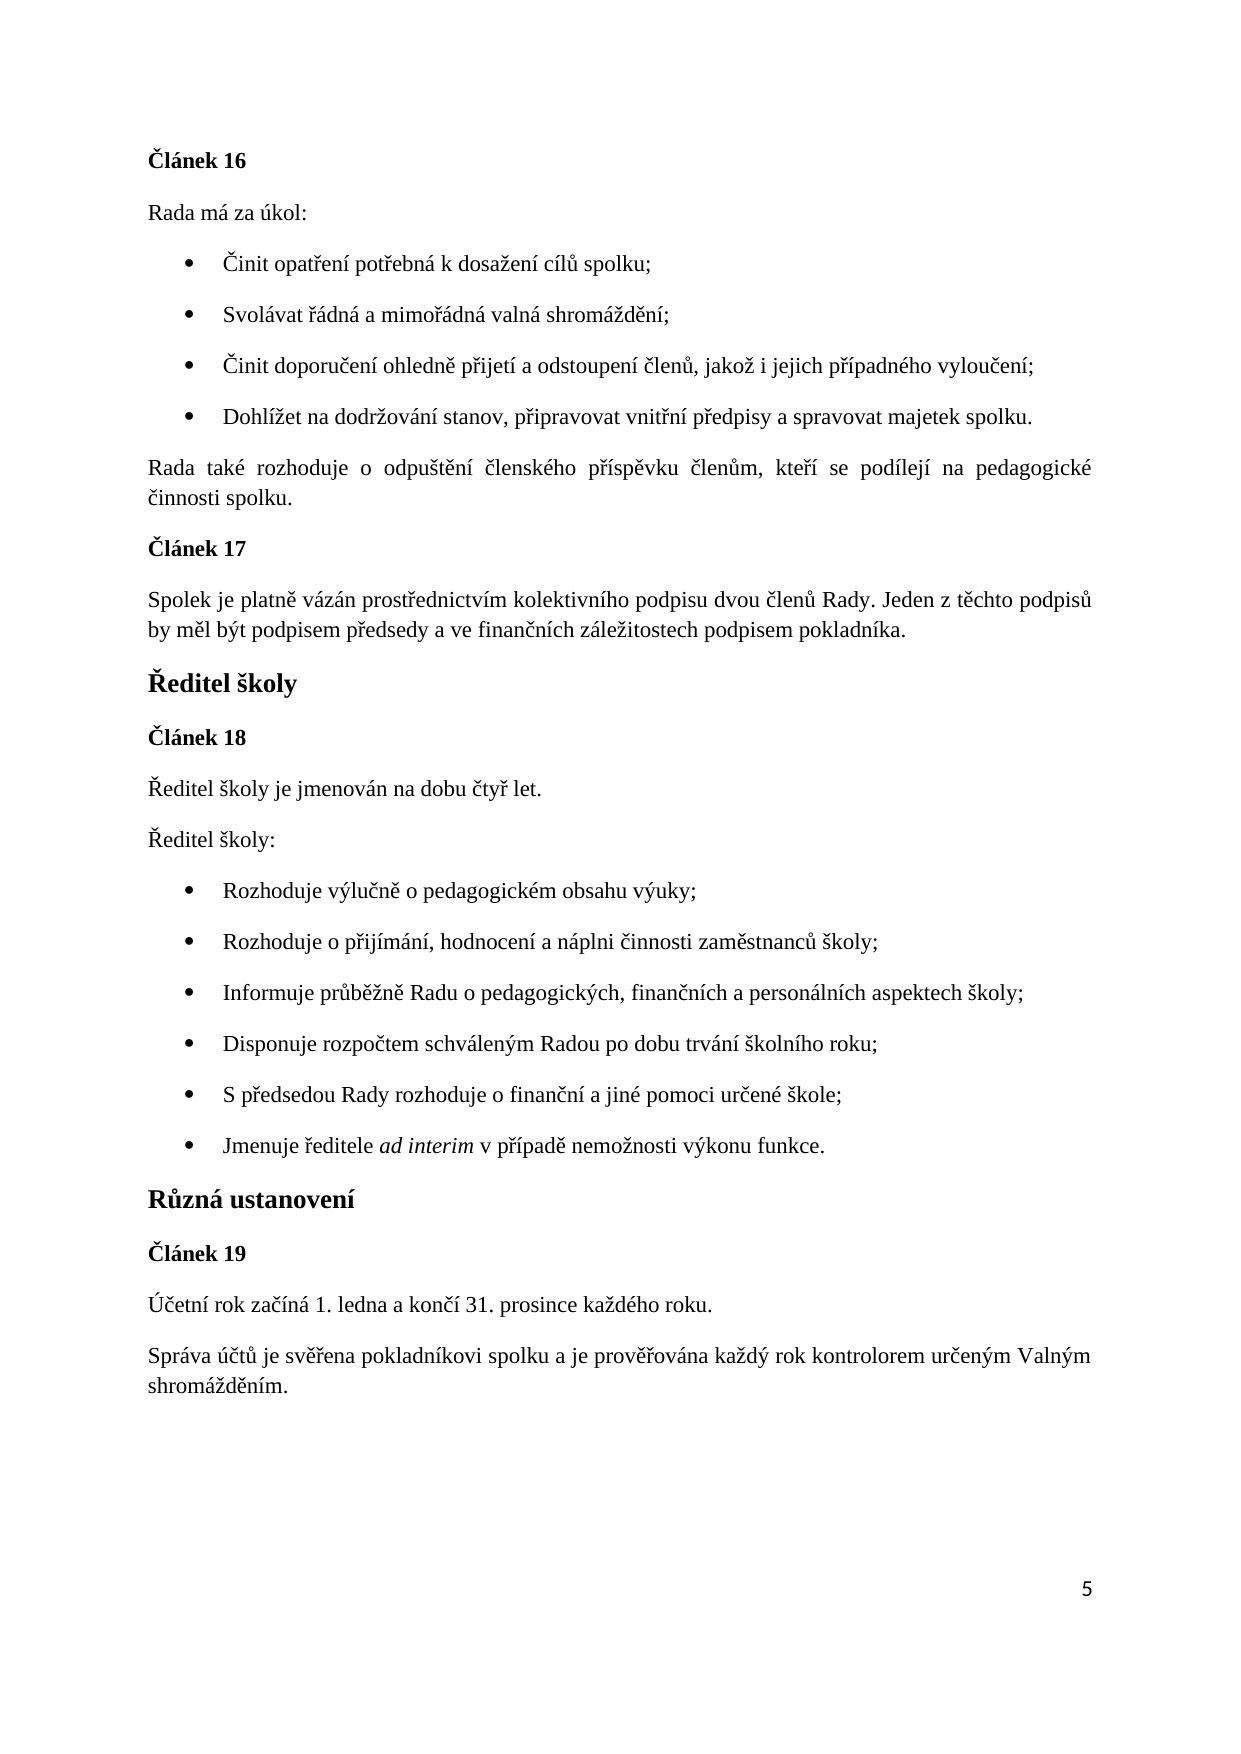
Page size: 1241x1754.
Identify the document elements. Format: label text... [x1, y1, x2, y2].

text Článek 17 [148, 535, 1093, 561]
list Činit doporučení ohledně přijetí a odstoupení členů, jakož i jejich případného vyloučení; [185, 352, 1093, 378]
list Rozhoduje výlučně o pedagogickém obsahu výuky; [185, 877, 1093, 903]
text Správa účtů je svěřena pokladníkovi spolku a je prověřována každý rok kontrolorem určeným Valným shromážděním. [148, 1342, 1093, 1398]
text Ředitel školy: [148, 826, 1093, 852]
list Informuje průběžně Radu o pedagogických, finančních a personálních aspektech školy; [185, 979, 1093, 1006]
text Rada také rozhoduje o odpuštění členského příspěvku členům, kteří se podílejí na pedagogické činnosti spolku. [148, 454, 1093, 510]
text Účetní rok začíná 1. ledna a končí 31. prosince každého roku. [148, 1291, 1093, 1317]
list Disponuje rozpočtem schváleným Radou po dobu trvání školního roku; [185, 1030, 1093, 1057]
text Článek 16 [148, 148, 1093, 174]
list Jmenuje ředitele ad interim v případě nemožnosti výkonu funkce. [185, 1132, 1093, 1159]
text Článek 18 [148, 724, 1093, 750]
list S předsedou Rady rozhoduje o finanční a jiné pomoci určené škole; [185, 1081, 1093, 1108]
list Dohlížet na dodržování stanov, připravovat vnitřní předpisy a spravovat majetek spolku. [185, 403, 1093, 429]
text Různá ustanovení [148, 1183, 1093, 1214]
list Rozhoduje o přijímání, hodnocení a náplni činnosti zaměstnanců školy; [185, 928, 1093, 954]
list Činit opatření potřebná k dosažení cílů spolku; [185, 250, 1093, 276]
text Rada má za úkol: [148, 199, 1093, 225]
text Článek 19 [148, 1240, 1093, 1266]
list Svolávat řádná a mimořádná valná shromáždění; [185, 301, 1093, 327]
text Ředitel školy je jmenován na dobu čtyř let. [148, 775, 1093, 801]
text Ředitel školy [148, 667, 1093, 698]
text Spolek je platně vázán prostřednictvím kolektivního podpisu dvou členů Rady. Jeden z těchto podpisů by měl být podpisem předsedy a ve finančních záležitostech podpisem pokladníka. [148, 586, 1093, 643]
